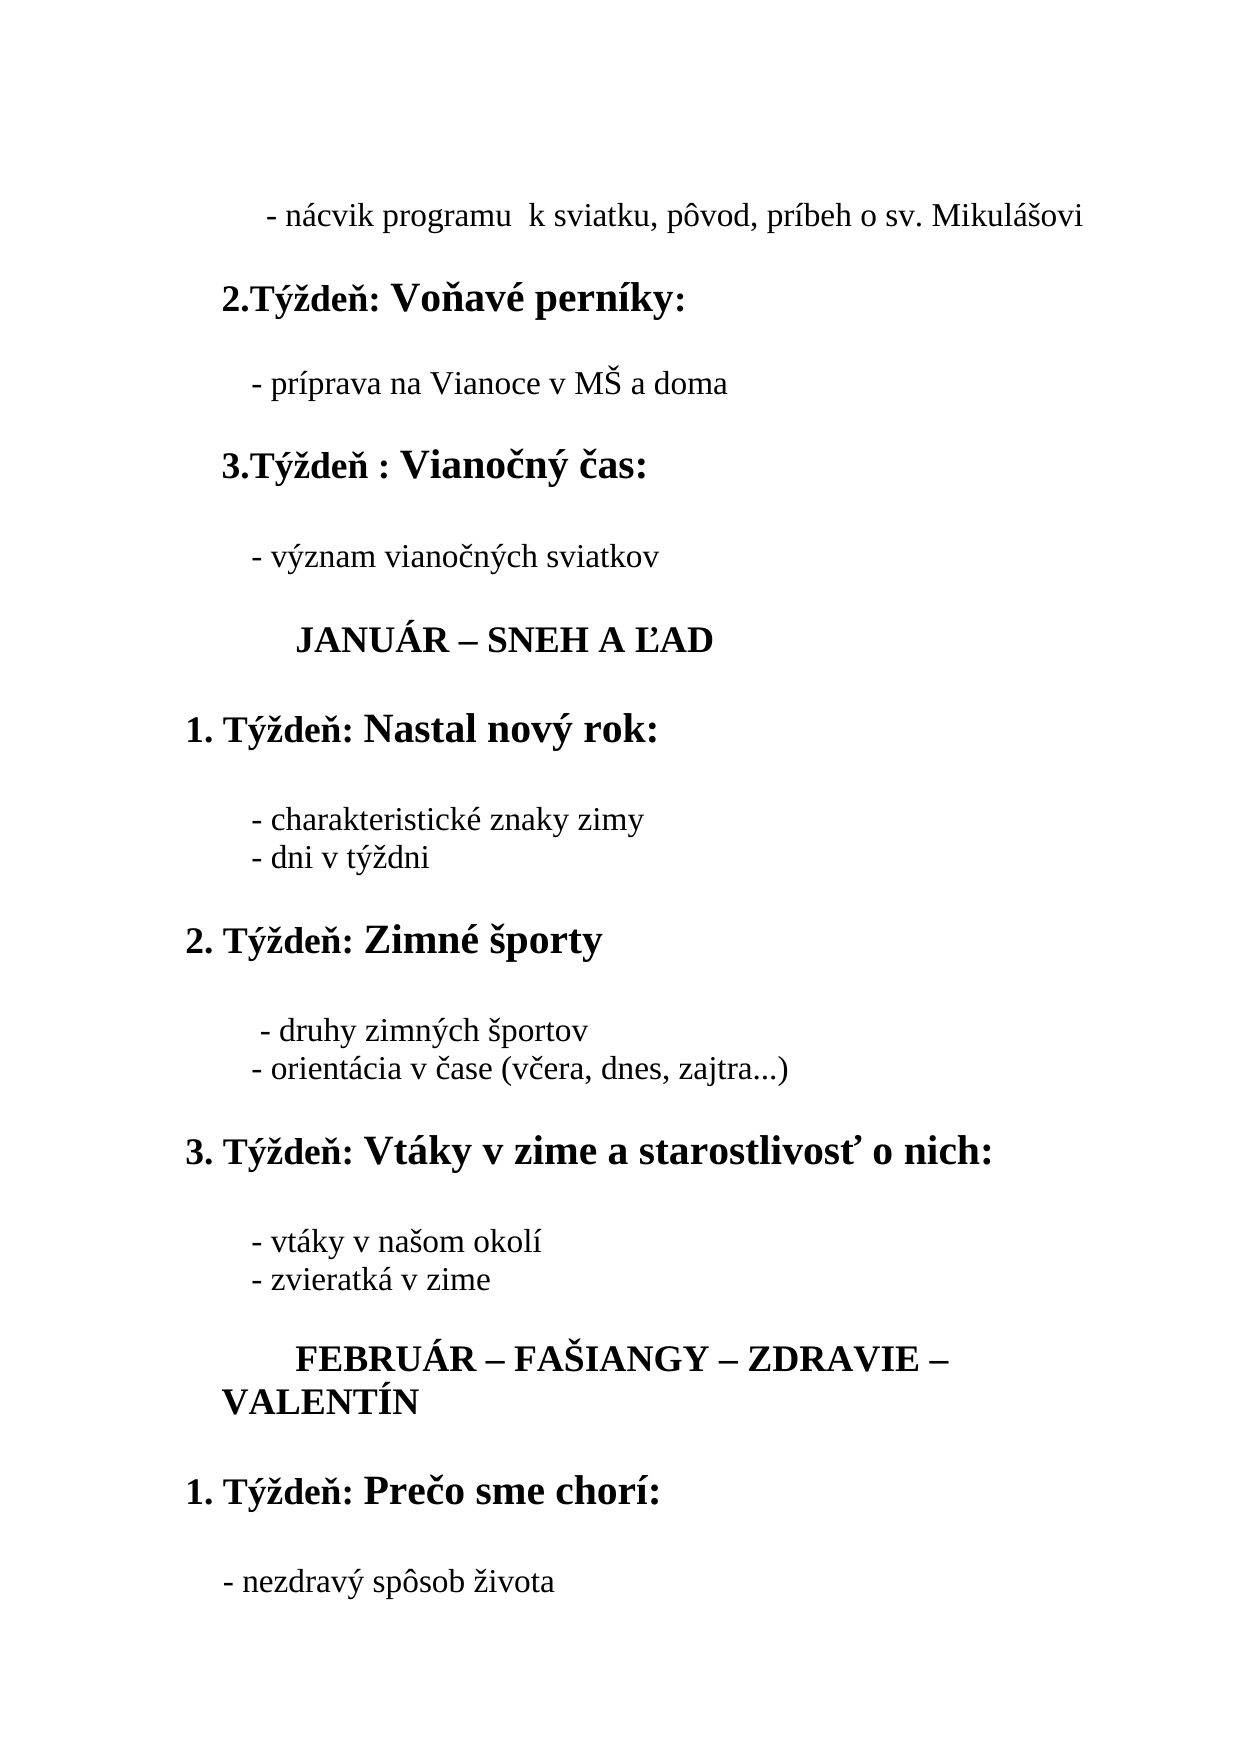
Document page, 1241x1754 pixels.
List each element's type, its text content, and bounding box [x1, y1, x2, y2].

text - vtáky v našom okolí [148, 1221, 1092, 1259]
list Týždeň: Zimné športy [185, 914, 1092, 962]
text - nácvik programu k sviatku, pôvod, príbeh o sv. Mikulášovi [148, 196, 1092, 234]
list Týždeň: Nastal nový rok: [185, 703, 1092, 751]
list Týždeň: Prečo sme chorí: [185, 1465, 1092, 1513]
text - dni v týždni [223, 838, 1092, 876]
text JANUÁR – SNEH A ĽAD [221, 617, 1092, 660]
text - význam vianočných sviatkov [148, 536, 1092, 574]
text - príprava na Vianoce v MŠ a doma [148, 363, 1092, 402]
text - orientácia v čase (včera, dnes, zajtra...) [148, 1048, 1092, 1087]
text 3.Týždeň : Vianočný čas: [148, 440, 1092, 488]
list Týždeň: Vtáky v zime a starostlivosť o nich: [185, 1125, 1092, 1173]
text 2.Týždeň: Voňavé perníky: [148, 272, 1092, 320]
text - charakteristické znaky zimy [223, 799, 1092, 838]
text - nezdravý spôsob života [223, 1561, 1092, 1599]
text - zvieratká v zime [148, 1259, 1092, 1298]
text - druhy zimných športov [148, 1010, 1092, 1048]
text FEBRUÁR – FAŠIANGY – ZDRAVIE – VALENTÍN [221, 1336, 1092, 1422]
